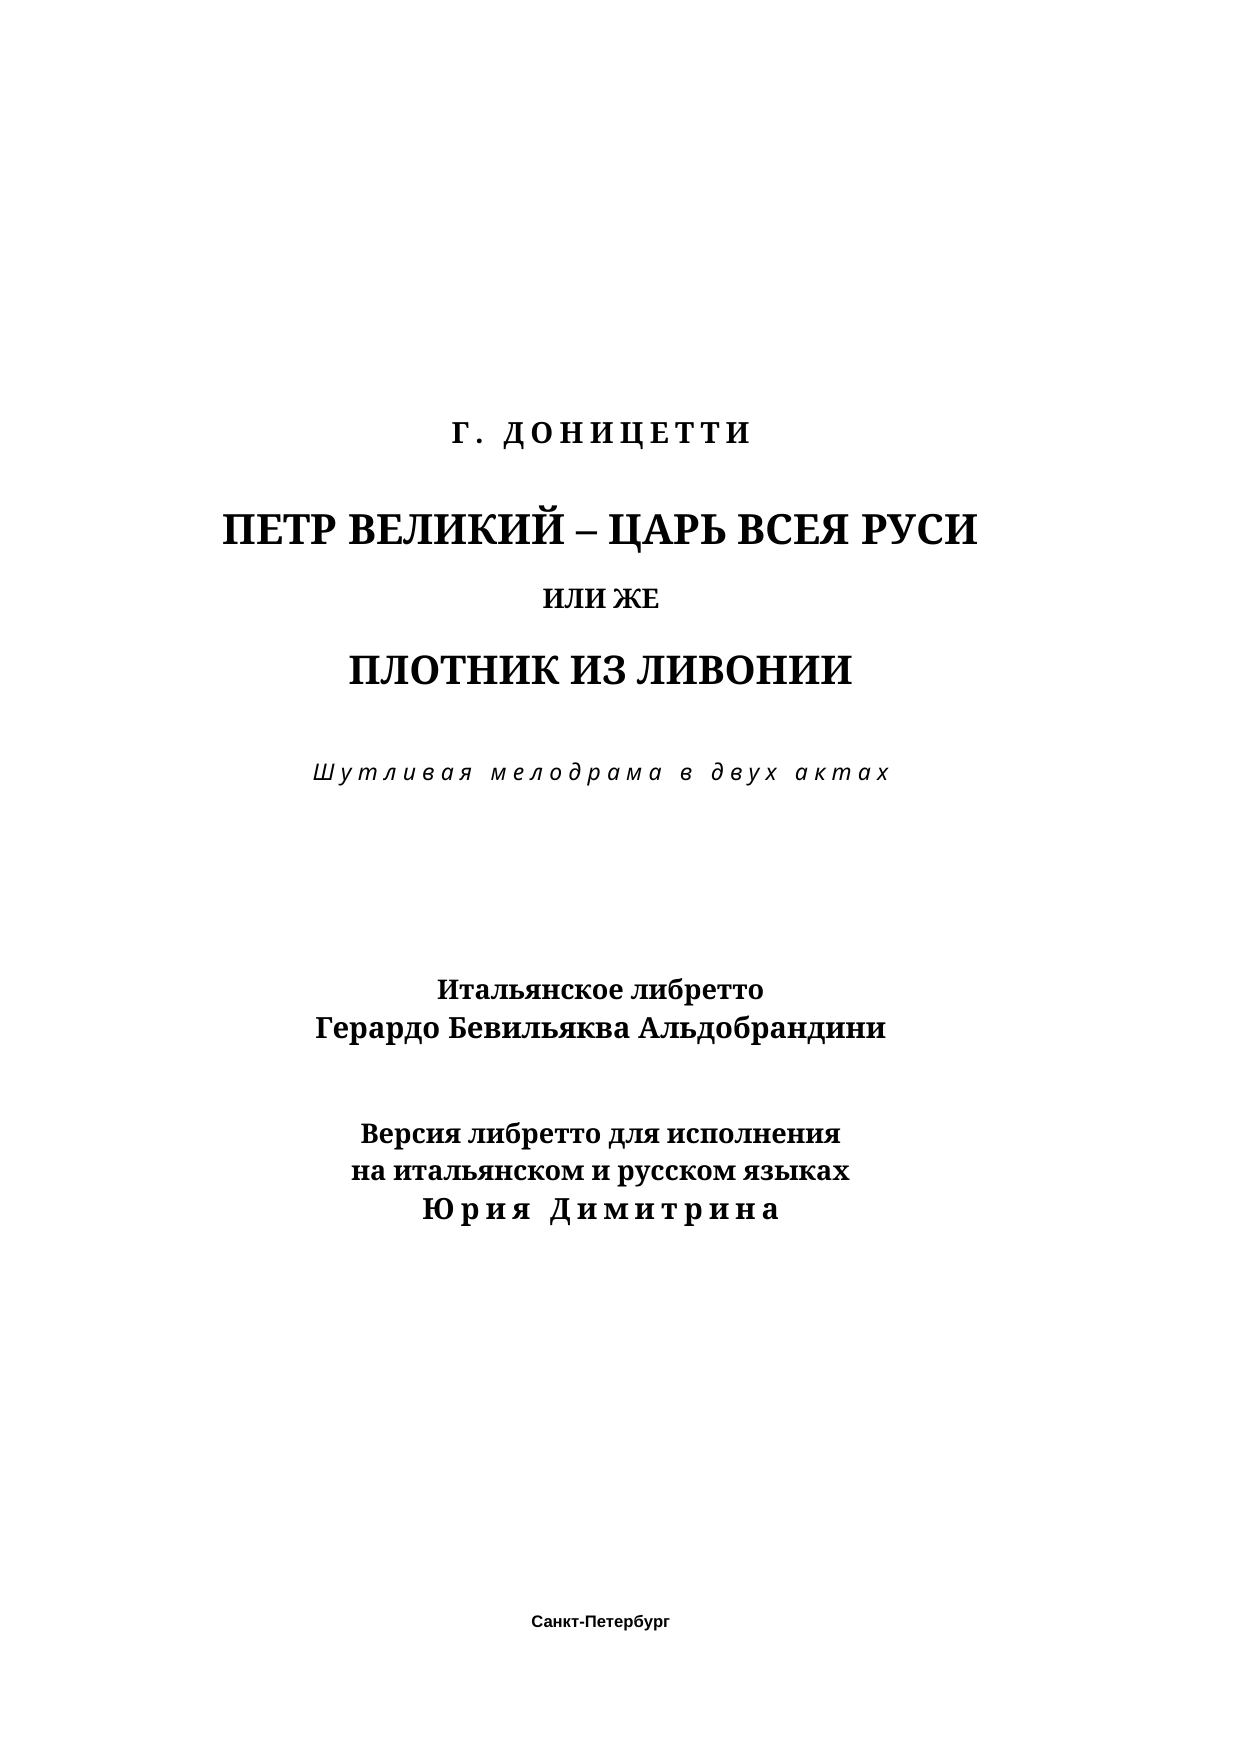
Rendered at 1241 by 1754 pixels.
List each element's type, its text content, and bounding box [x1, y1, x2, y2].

subtitle Герардо Бевильяква Альдобрандини [162, 1007, 1039, 1047]
text ПЕТР ВЕЛИКИЙ – ЦАРЬ ВСЕЯ РУСИ [162, 500, 1039, 557]
text Юрия Димитрина [162, 1189, 1039, 1228]
subtitle Шутливая мелодрама в двух актах [162, 756, 1039, 787]
text Версия либретто для исполнения [162, 1115, 1039, 1152]
subtitle ИЛИ ЖЕ [162, 579, 1039, 616]
subtitle Итальянское либретто [162, 970, 1039, 1007]
text на итальянском и русском языках [162, 1152, 1039, 1189]
subtitle ПЛОТНИК ИЗ ЛИВОНИИ [162, 642, 1039, 696]
text Г. ДОНИЦЕТТИ [162, 412, 1039, 452]
text Санкт-Петербург [162, 1612, 1039, 1631]
